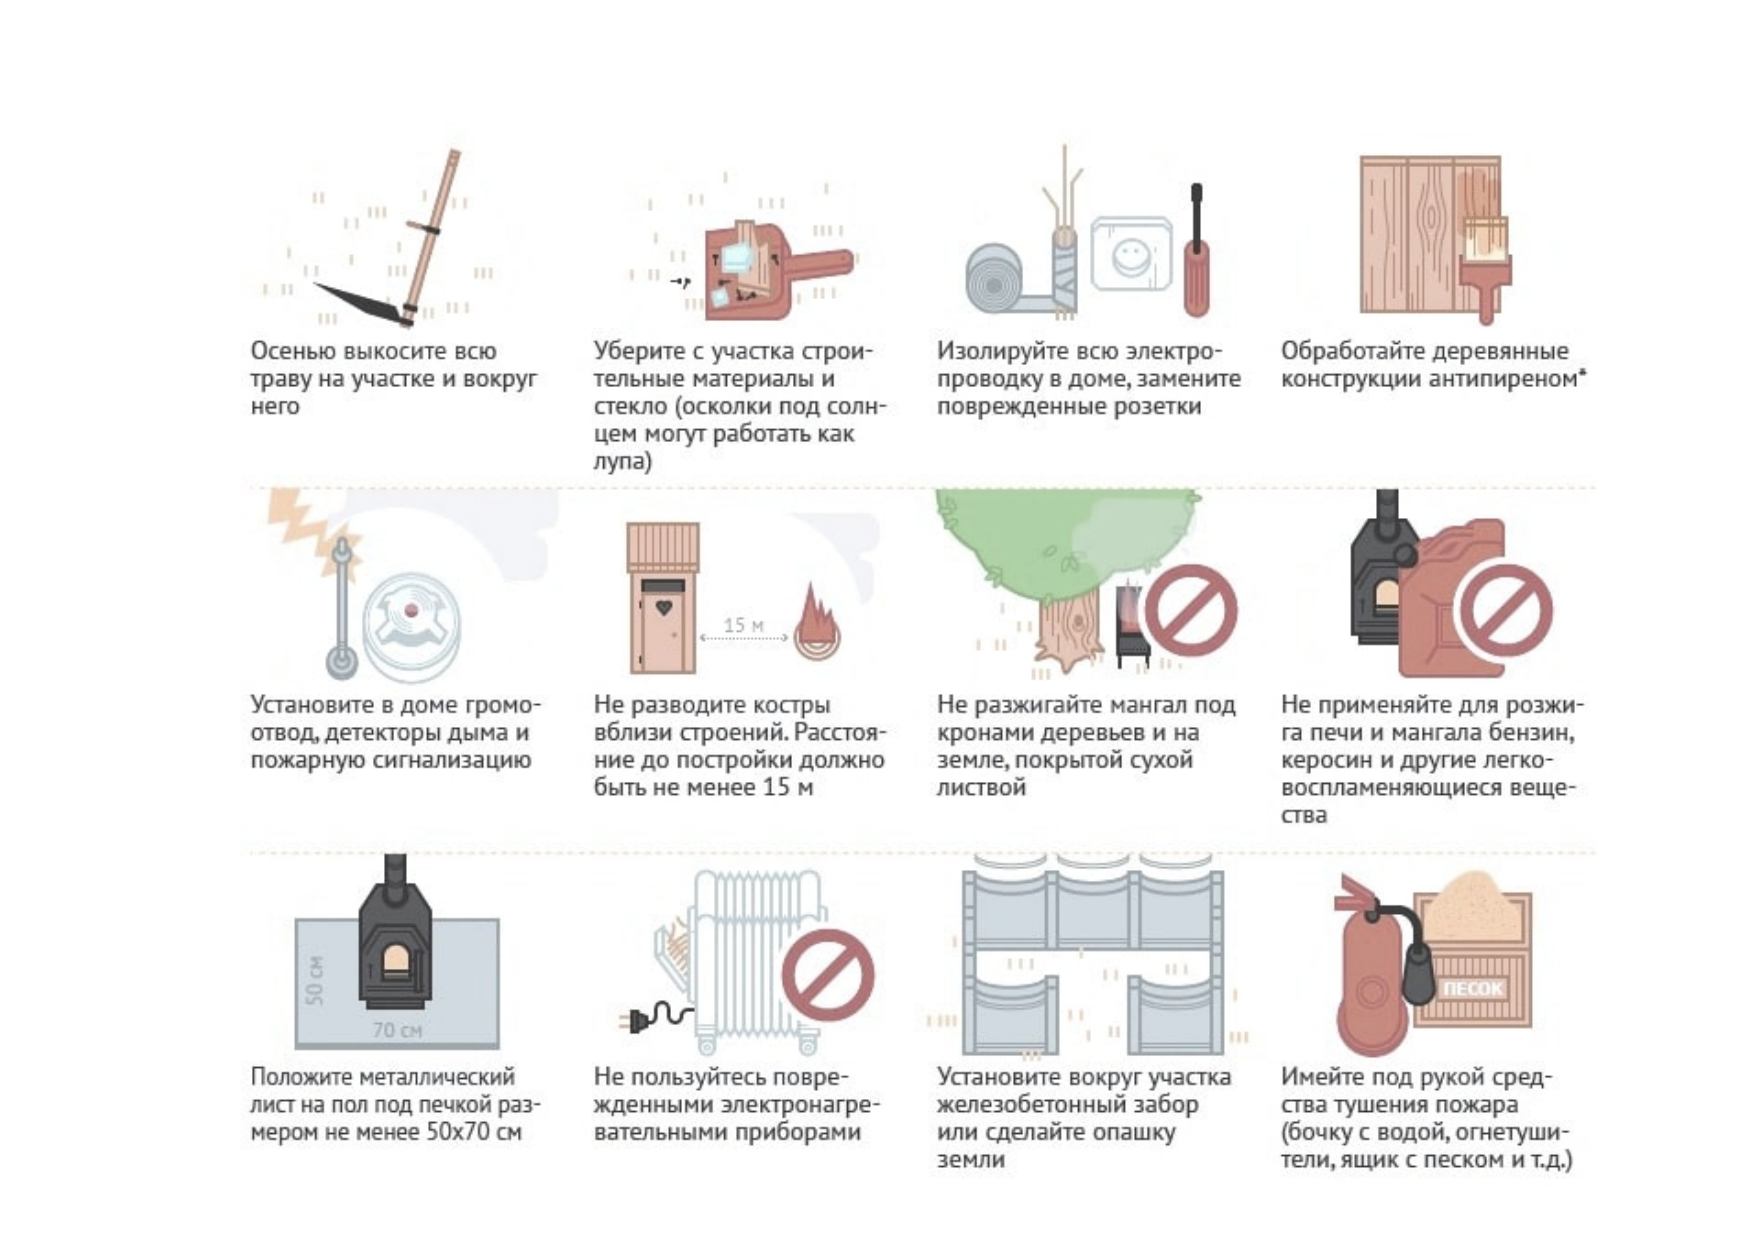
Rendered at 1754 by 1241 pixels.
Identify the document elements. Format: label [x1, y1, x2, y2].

picture [240, 123, 1597, 1188]
